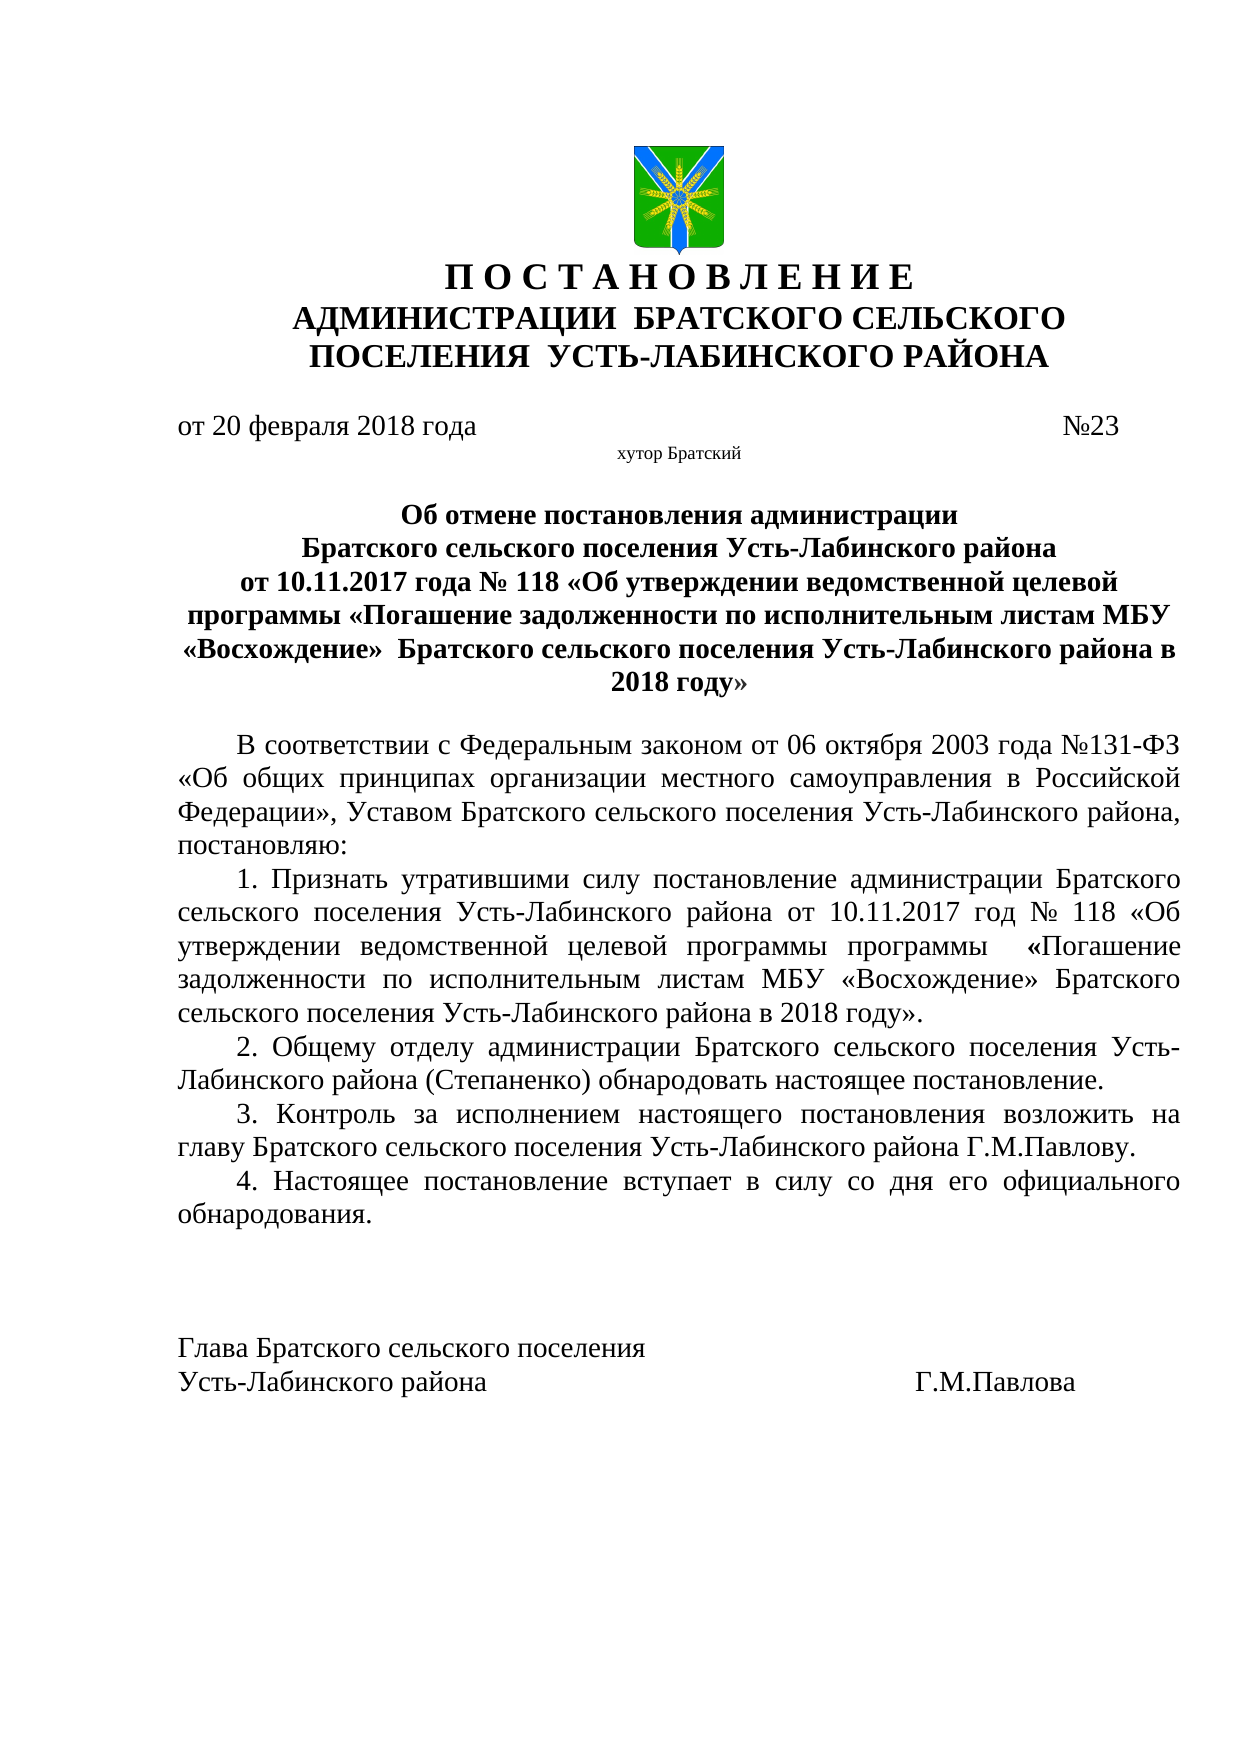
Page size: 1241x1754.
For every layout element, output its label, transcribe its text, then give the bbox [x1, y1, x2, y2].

text Об отмене постановления администрации [177, 497, 1181, 530]
text В соответствии с Федеральным законом от 06 октября 2003 года №131-ФЗ «Об общих принципах организации местного самоуправления в Российской Федерации», Уставом Братского сельского поселения Усть-Лабинского района, постановляю: [177, 727, 1181, 861]
picture [634, 146, 724, 255]
text от 20 февраля 2018 года №23 [177, 408, 1181, 442]
text ПОСЕЛЕНИЯ УСТЬ-ЛАБИНСКОГО РАЙОНА [177, 336, 1181, 374]
text Глава Братского сельского поселения [177, 1331, 1181, 1364]
text 3. Контроль за исполнением настоящего постановления возложить на главу Братского сельского поселения Усть-Лабинского района Г.М.Павлову. [177, 1096, 1181, 1163]
text 4. Настоящее постановление вступает в силу со дня его официального обнародования. [177, 1163, 1181, 1230]
text П О С Т А Н О В Л Е Н И Е [177, 255, 1181, 298]
text АДМИНИСТРАЦИИ БРАТСКОГО СЕЛЬСКОГО [177, 298, 1181, 336]
text 1. Признать утратившими силу постановление администрации Братского сельского поселения Усть-Лабинского района от 10.11.2017 год № 118 «Об утверждении ведомственной целевой программы программы «Погашение задолженности по исполнительным листам МБУ «Восхождение» Братского сельского поселения Усть-Лабинского района в 2018 году». [177, 861, 1181, 1029]
title 2. Общему отделу администрации Братского сельского поселения Усть-Лабинского района (Степаненко) обнародовать настоящее постановление. [177, 1029, 1181, 1096]
text Братского сельского поселения Усть-Лабинского района [177, 530, 1181, 564]
text от 10.11.2017 года № 118 «Об утверждении ведомственной целевой программы «Погашение задолженности по исполнительным листам МБУ «Восхождение» Братского сельского поселения Усть-Лабинского района в 2018 году» [177, 564, 1181, 698]
text Усть-Лабинского района Г.М.Павлова [177, 1364, 1181, 1398]
text хутор Братский [177, 442, 1181, 463]
